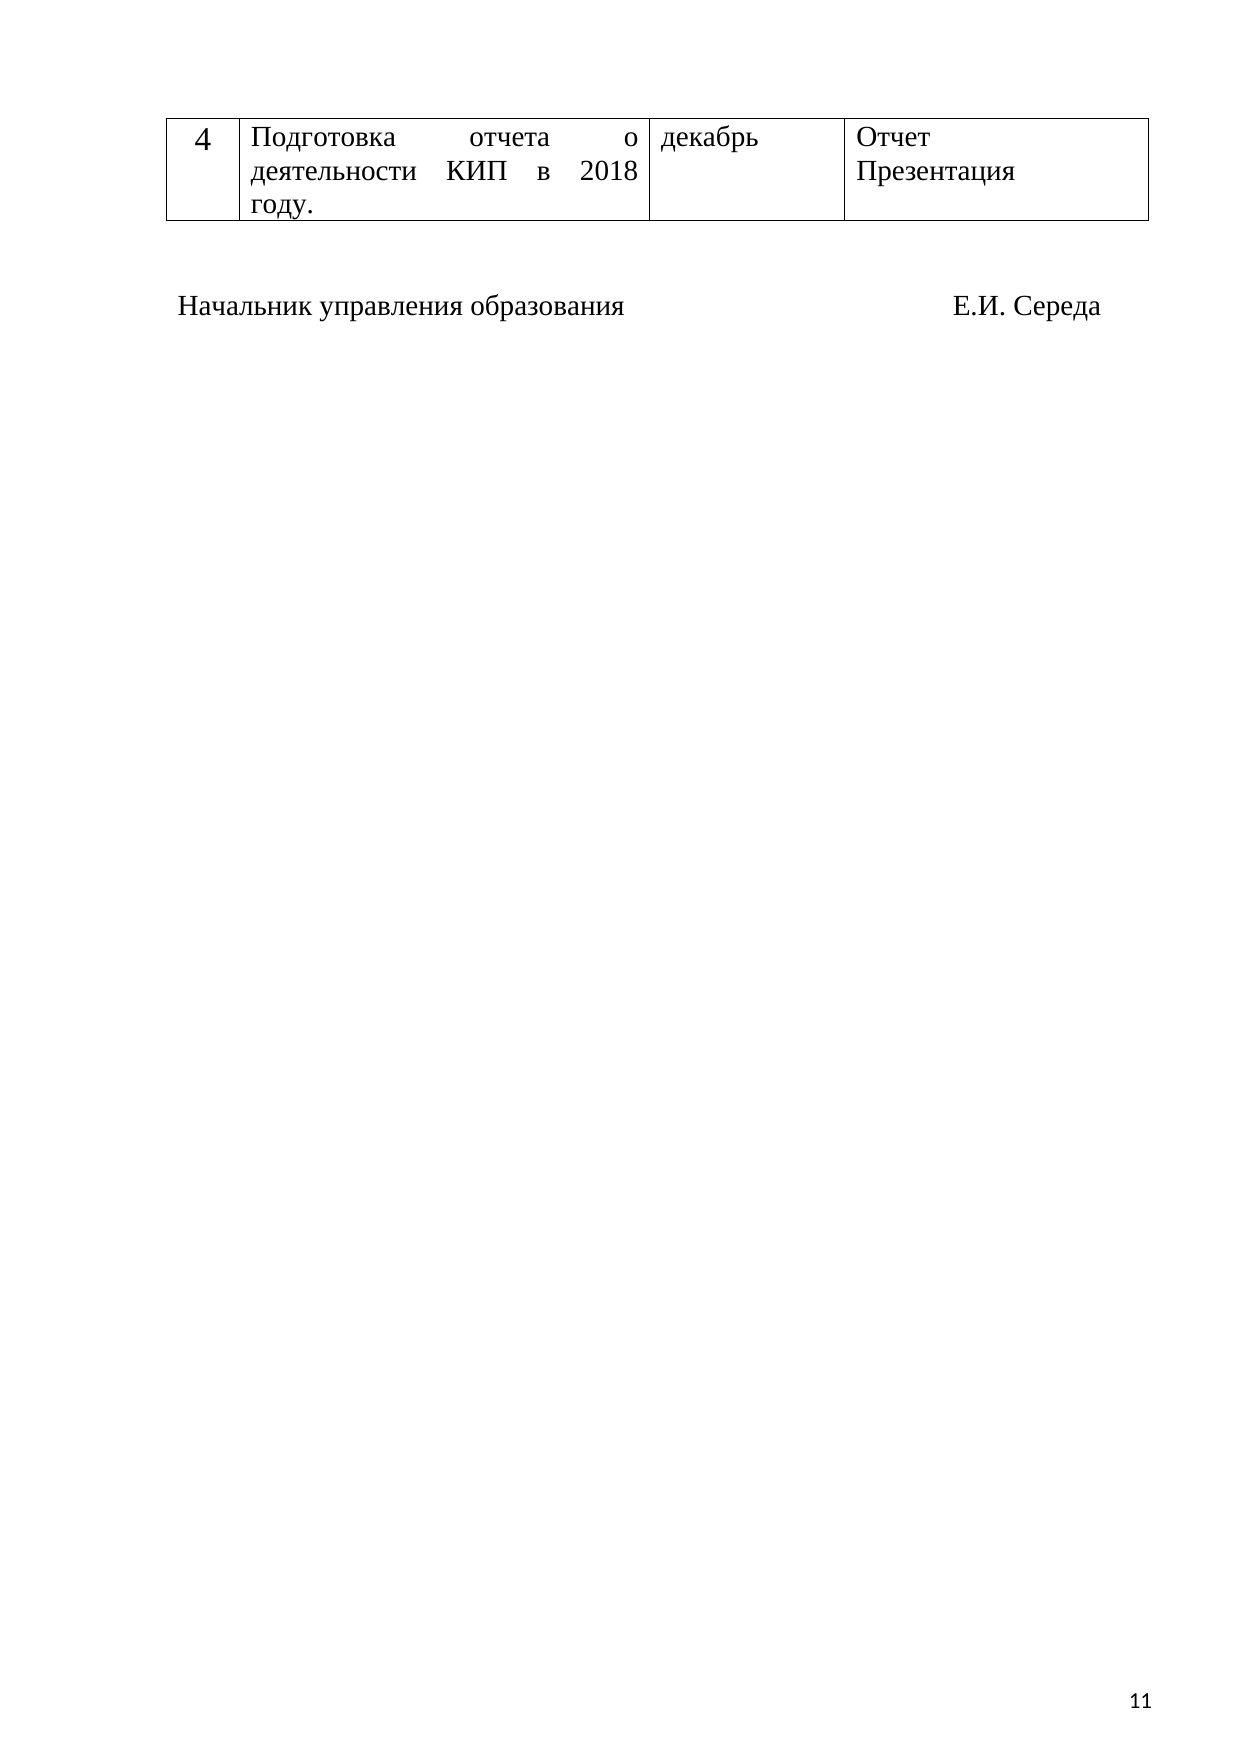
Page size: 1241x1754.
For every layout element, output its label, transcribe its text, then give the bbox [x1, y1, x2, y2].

table_cell Отчет Презентация [845, 119, 1148, 220]
table_cell декабрь [650, 119, 844, 220]
text Начальник управления образования Е.И. Середа [177, 288, 1152, 321]
table_cell Подготовка отчета о деятельности КИП в 2018 году. [240, 119, 649, 220]
table_cell 4 [167, 119, 239, 220]
